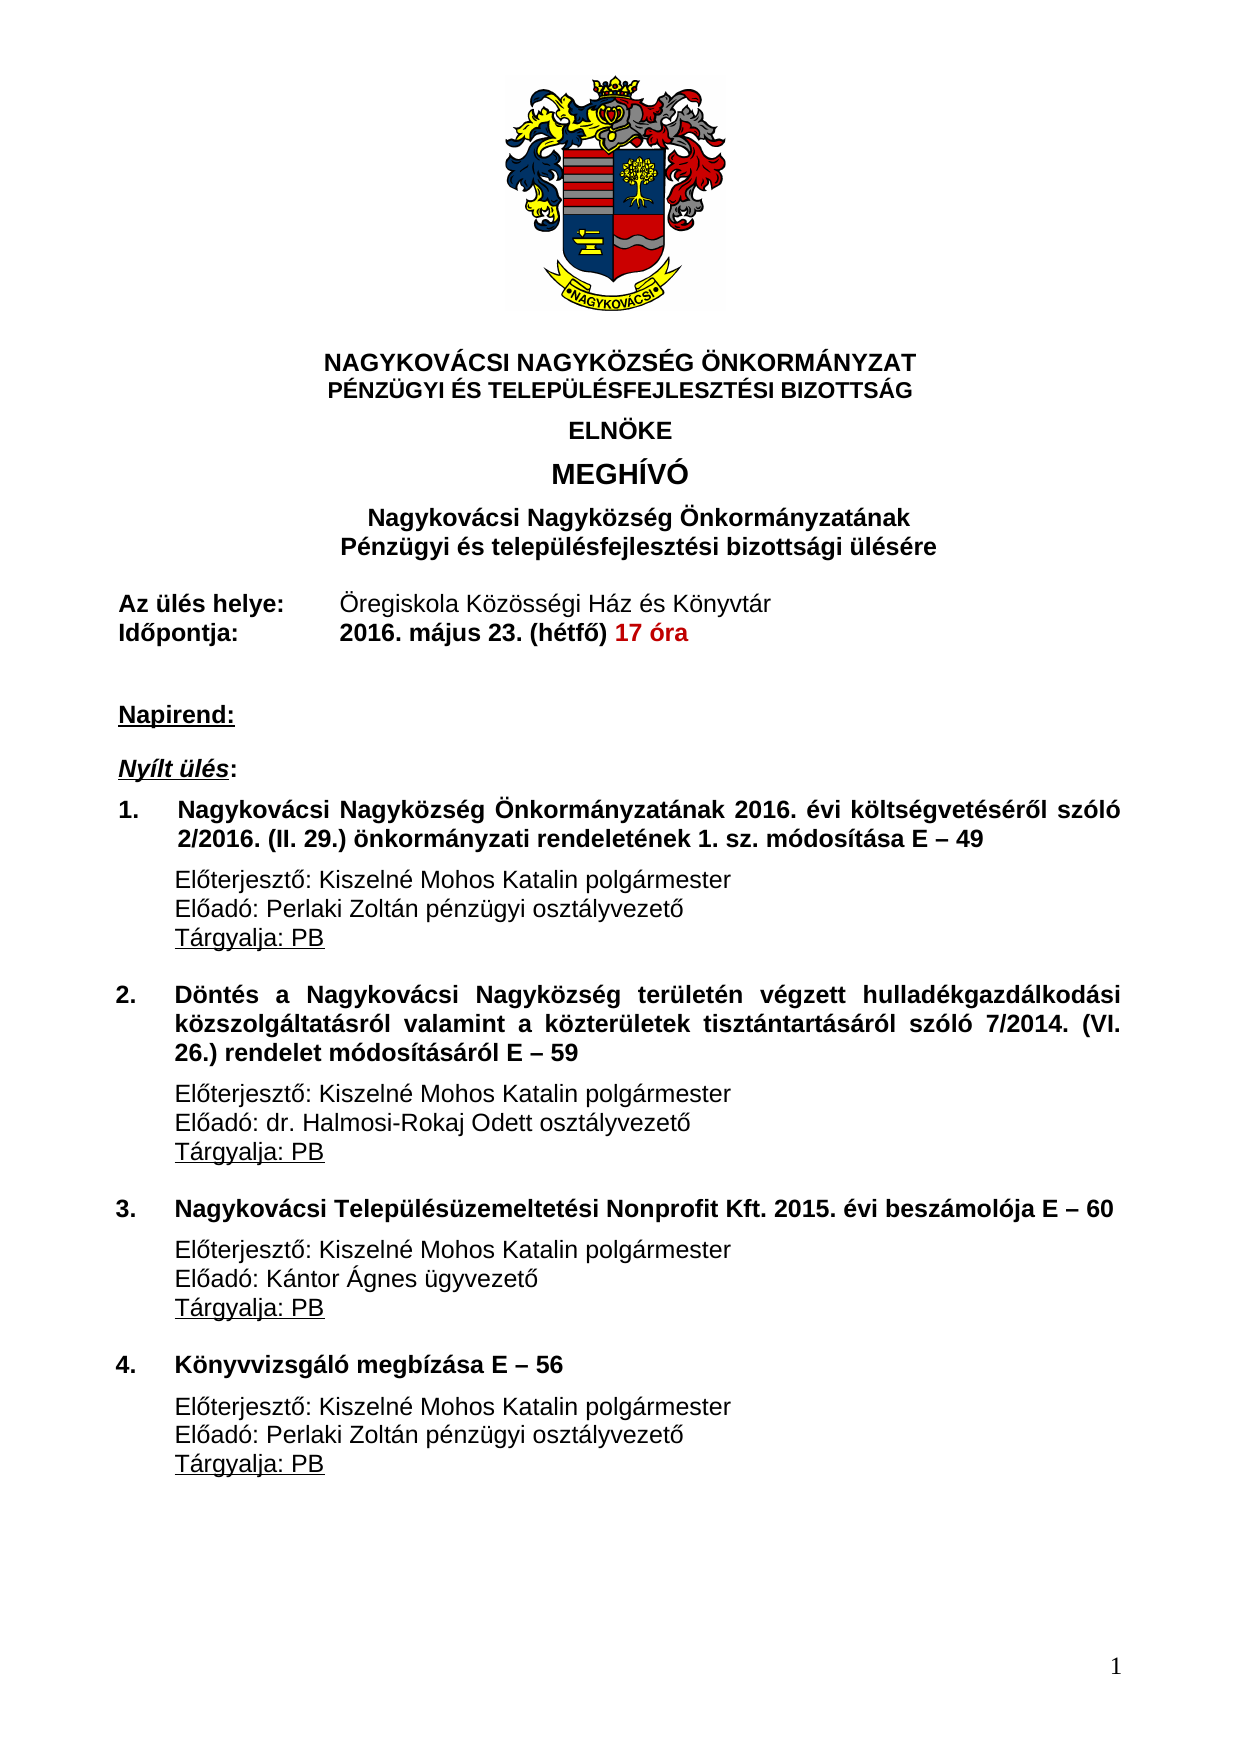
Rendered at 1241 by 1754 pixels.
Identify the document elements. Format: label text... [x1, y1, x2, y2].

text Előadó: Kántor Ágnes ügyvezető [174, 1264, 1122, 1293]
title NAGYKOVÁCSI NAGYKÖZSÉG ÖNKORMÁNYZAT [118, 348, 1122, 377]
text Napirend: [118, 701, 1122, 729]
text Az ülés helye: Öregiskola Közösségi Ház és Könyvtár [118, 589, 1122, 618]
text Nyílt ülés: [118, 754, 1122, 783]
text Előadó: Perlaki Zoltán pénzügyi osztályvezető [174, 1421, 1122, 1449]
title MEGHÍVÓ [118, 457, 1122, 491]
list Döntés a Nagykovácsi Nagyközség területén végzett hulladékgazdálkodási közszolgáltatásról valamint a közterületek tisztántartásáról szóló 7/2014. (VI. 26.) rendelet módosításáról E – 59 [115, 981, 1122, 1067]
text Tárgyalja: PB [174, 1449, 1122, 1478]
text Pénzügyi és településfejlesztési bizottsági ülésére [156, 532, 1122, 561]
text Előadó: dr. Halmosi-Rokaj Odett osztályvezető [174, 1108, 1122, 1137]
text Előadó: Perlaki Zoltán pénzügyi osztályvezető [174, 894, 1122, 923]
text Tárgyalja: PB [174, 1137, 1122, 1166]
text Előterjesztő: Kiszelné Mohos Katalin polgármester [174, 1236, 1122, 1264]
text Nagykovácsi Nagyközség Önkormányzatának [156, 503, 1122, 532]
title ELNÖKE [118, 416, 1122, 444]
picture [505, 75, 726, 311]
text Tárgyalja: PB [174, 1293, 1122, 1322]
text Előterjesztő: Kiszelné Mohos Katalin polgármester [174, 866, 1122, 894]
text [174, 1392, 1122, 1421]
text Időpontja: 2016. május 23. (hétfő) 17 óra [118, 618, 1122, 647]
text Tárgyalja: PB [174, 923, 1122, 952]
list PÉNZÜGYI ÉS TELEPÜLÉSFEJLESZTÉSI BIZOTTSÁG [118, 377, 1122, 403]
list Nagykovácsi Településüzemeltetési Nonprofit Kft. 2015. évi beszámolója E – 60 [115, 1194, 1122, 1223]
list Könyvvizsgáló megbízása E – 56 [115, 1351, 1122, 1379]
list Nagykovácsi Nagyközség Önkormányzatának 2016. évi költségvetéséről szóló 2/2016. (II. 29.) önkormányzati rendeletének 1. sz. módosítása E – 49 [118, 796, 1122, 853]
text Előterjesztő: Kiszelné Mohos Katalin polgármester [174, 1079, 1122, 1108]
